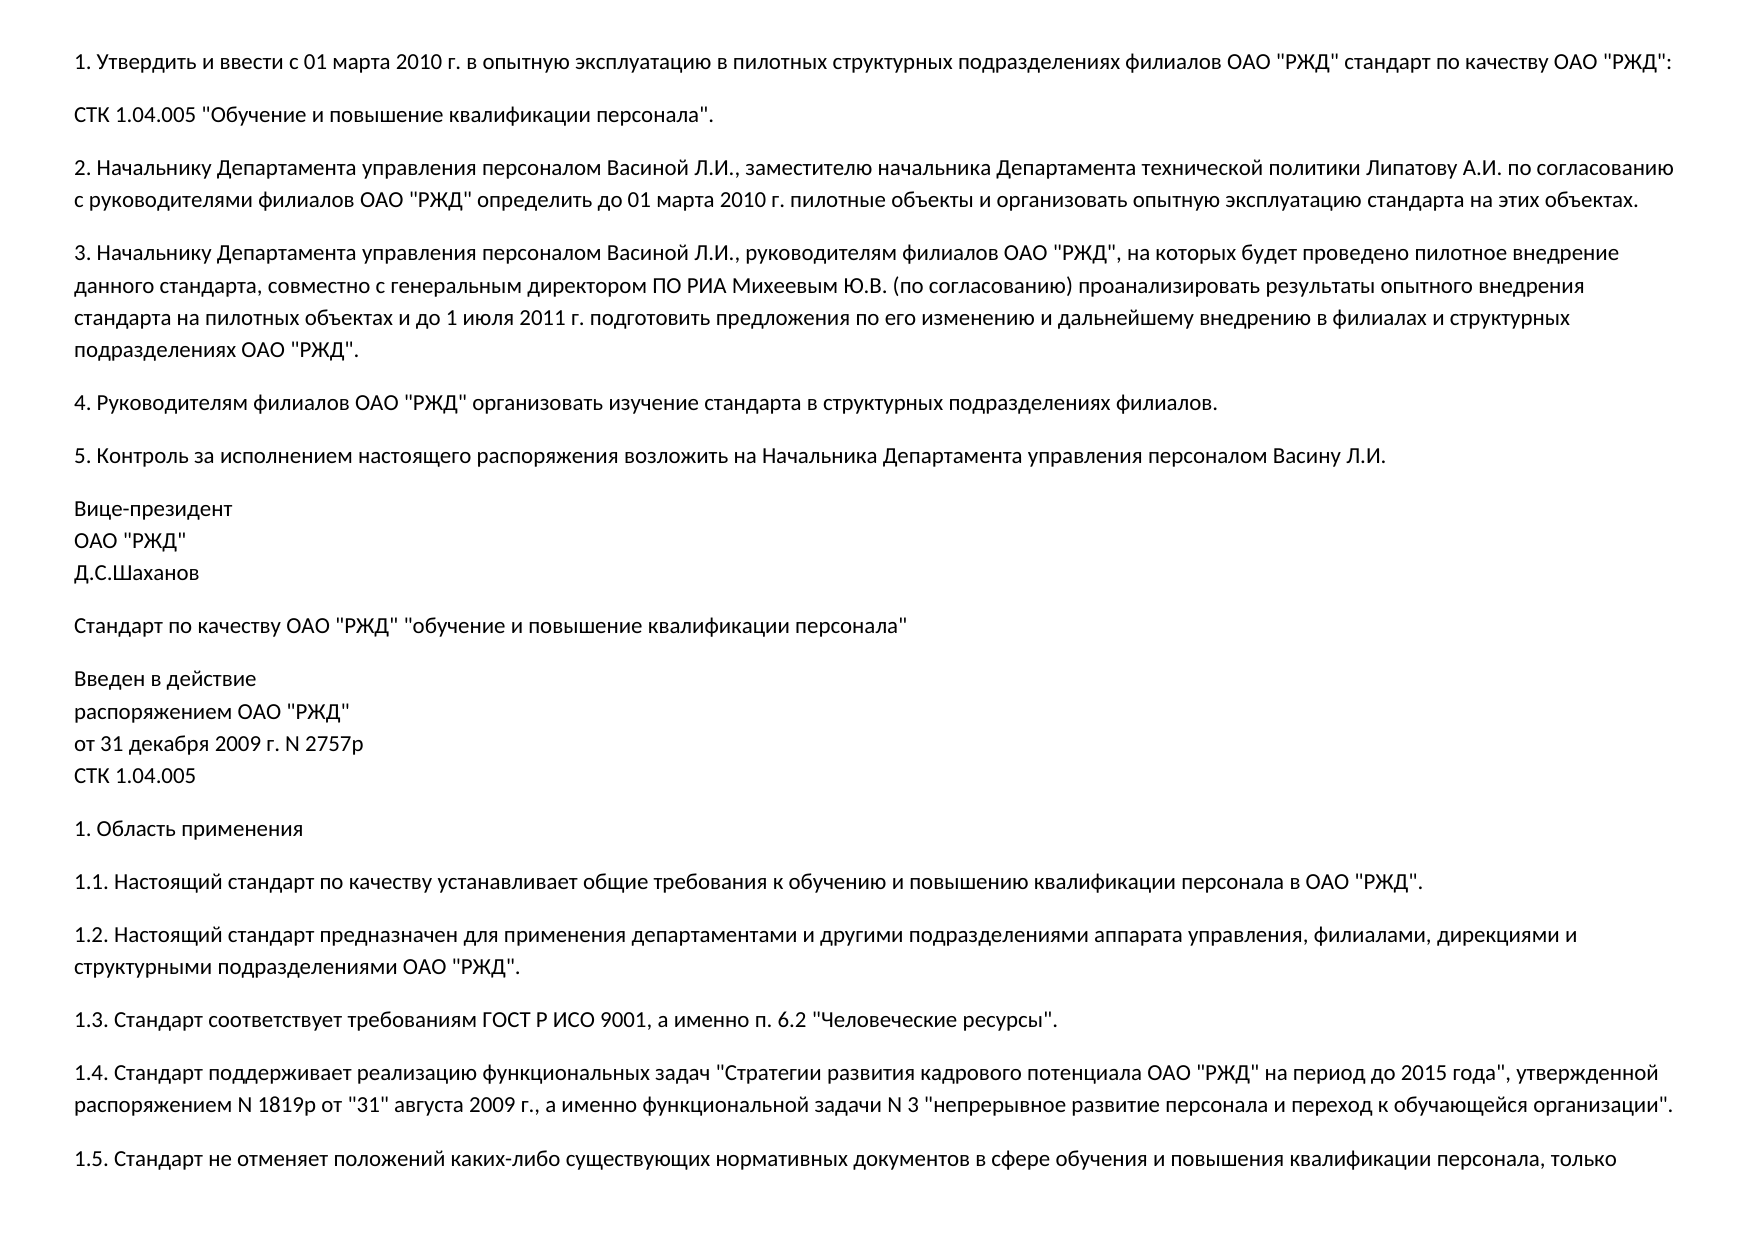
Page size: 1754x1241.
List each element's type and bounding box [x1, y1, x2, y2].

table_header [74, 47, 1680, 1172]
